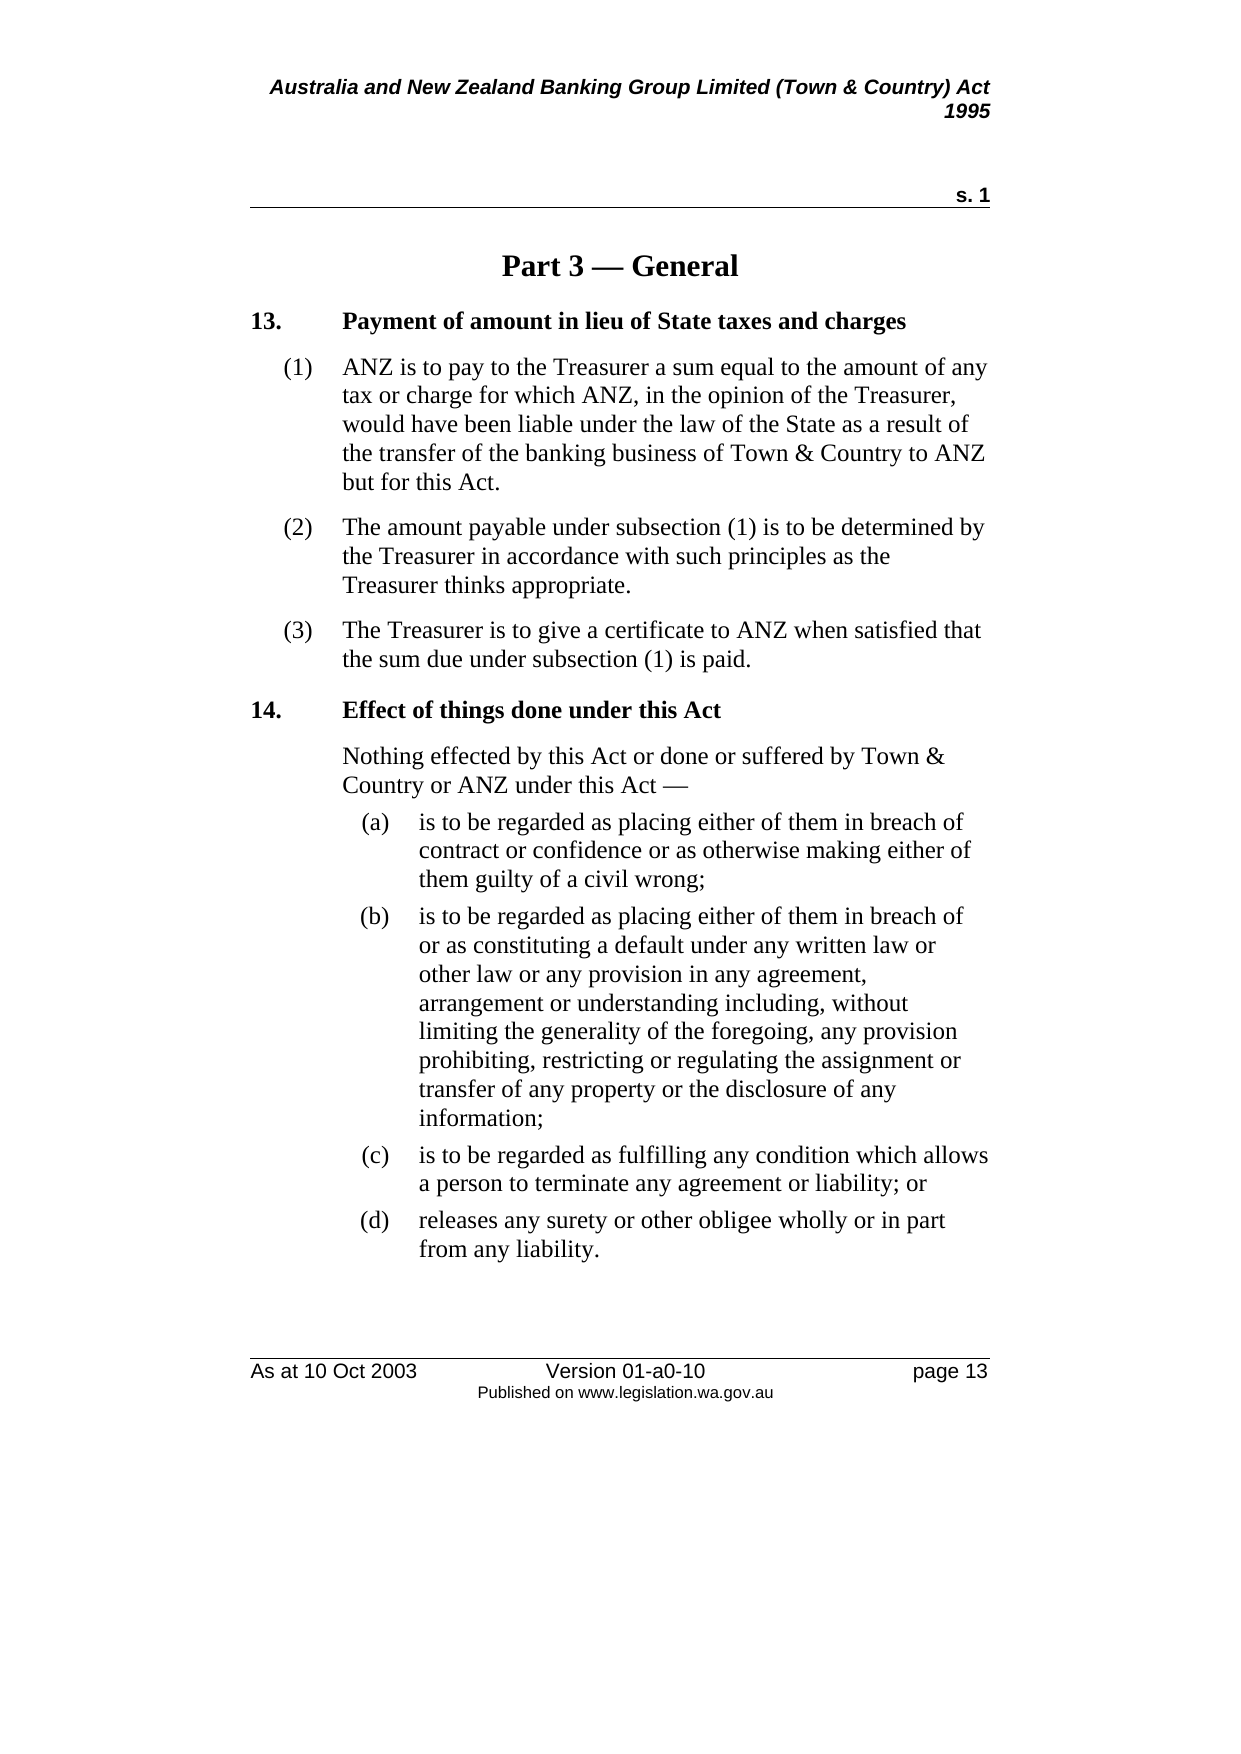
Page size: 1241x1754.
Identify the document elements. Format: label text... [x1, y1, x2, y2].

subtitle 14. Effect of things done under this Act [250, 696, 990, 724]
text (c) is to be regarded as fulfilling any condition which allows a person to terminate any agreement or liability; or [250, 1140, 990, 1197]
text (d) releases any surety or other obligee wholly or in part from any liability. [250, 1206, 990, 1263]
text (1) ANZ is to pay to the Treasurer a sum equal to the amount of any tax or charge for which ANZ, in the opinion of the Treasurer, would have been liable under the law of the State as a result of the transfer of the banking business of Town & Country to ANZ but for this Act. [250, 352, 990, 496]
subtitle 13. Payment of amount in lieu of State taxes and charges [250, 306, 990, 335]
text (a) is to be regarded as placing either of them in breach of contract or confidence or as otherwise making either of them guilty of a civil wrong; [250, 807, 990, 893]
text (b) is to be regarded as placing either of them in breach of or as constituting a default under any written law or other law or any provision in any agreement, arrangement or understanding including, without limiting the generality of the foregoing, any provision prohibiting, restricting or regulating the assignment or transfer of any property or the disclosure of any information; [250, 901, 990, 1131]
subtitle Part 3 — General [250, 247, 990, 283]
text Nothing effected by this Act or done or suffered by Town & Country or ANZ under this Act — [250, 741, 990, 798]
text (2) The amount payable under subsection (1) is to be determined by the Treasurer in accordance with such principles as the Treasurer thinks appropriate. [250, 512, 990, 598]
text (3) The Treasurer is to give a certificate to ANZ when satisfied that the sum due under subsection (1) is paid. [250, 615, 990, 673]
